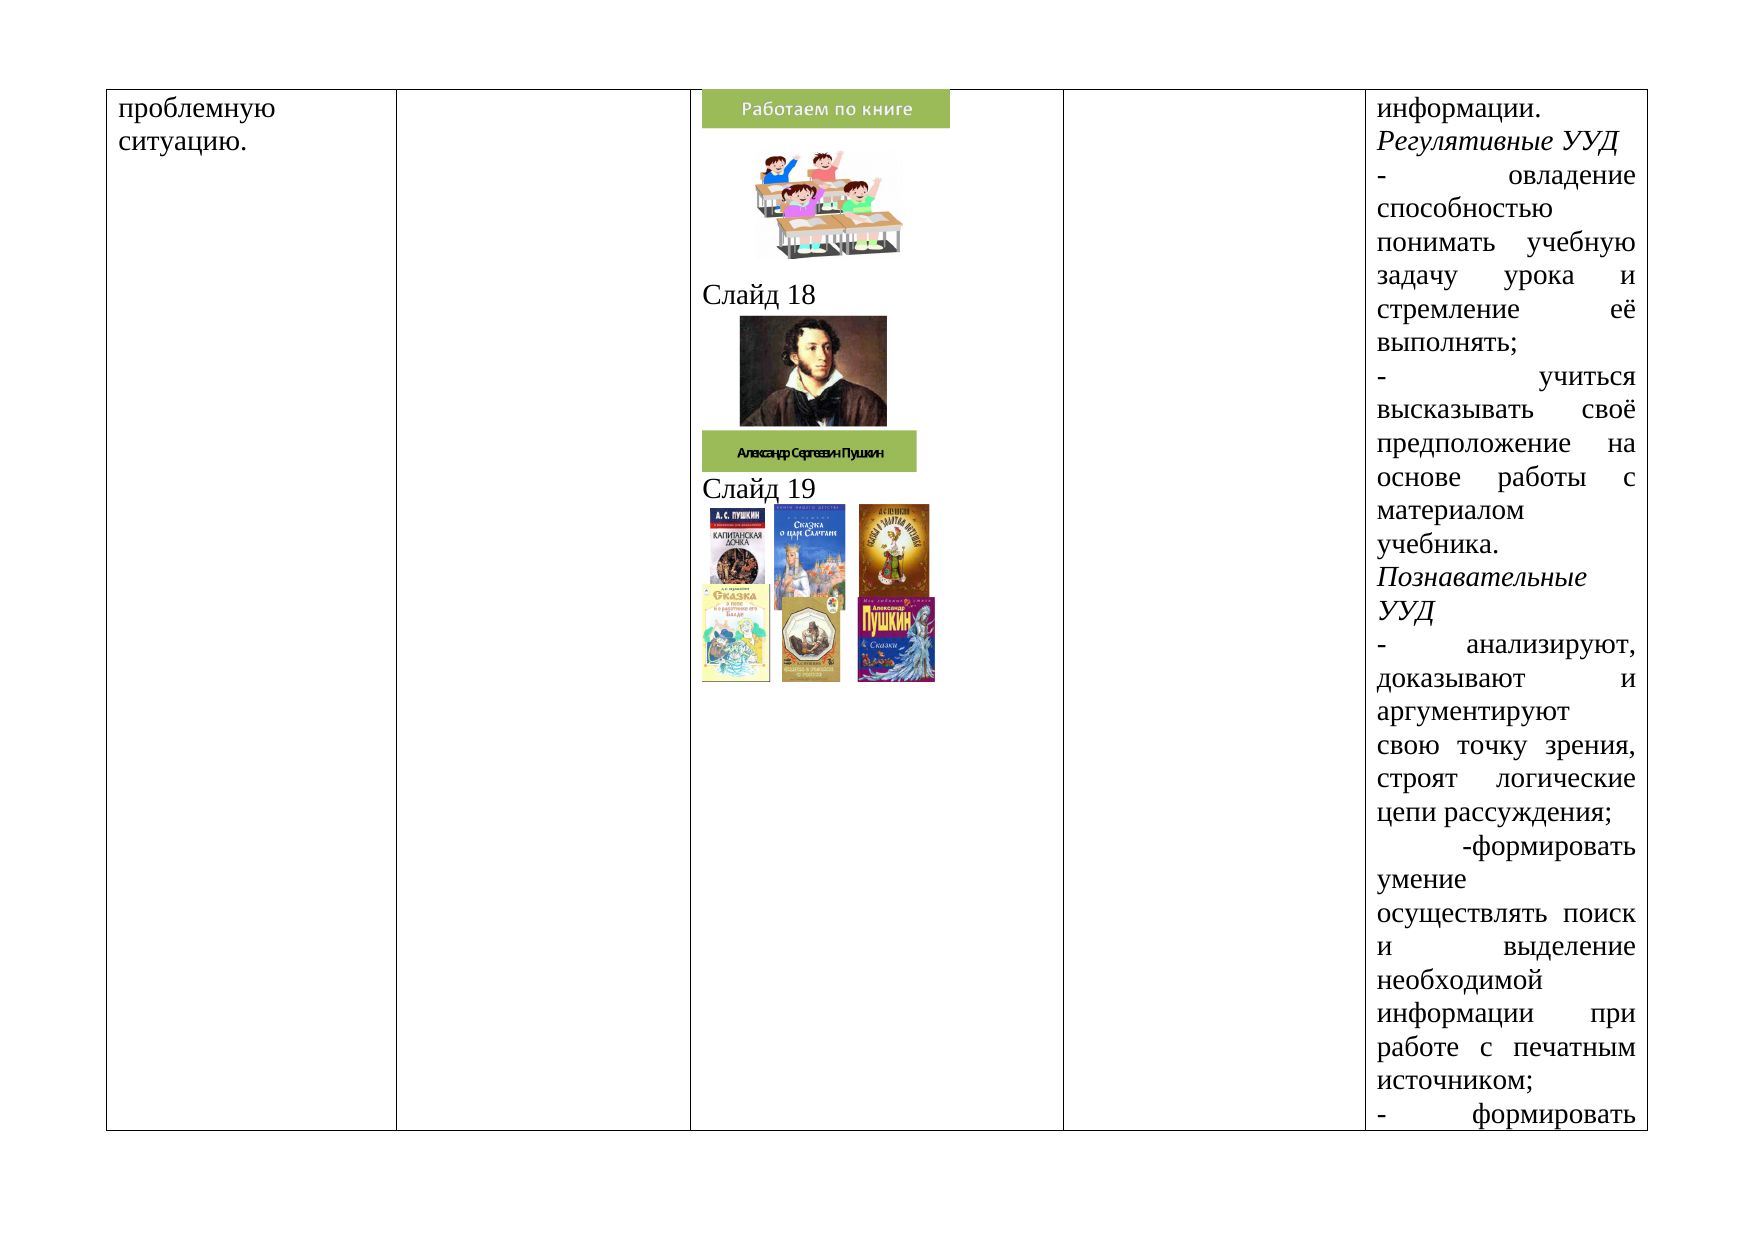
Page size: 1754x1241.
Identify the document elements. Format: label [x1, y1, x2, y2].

table_cell [107, 90, 396, 1129]
table_cell [691, 90, 1063, 1129]
table_cell [397, 90, 690, 1129]
table_cell [1064, 90, 1365, 1129]
table_cell [1366, 90, 1647, 1129]
